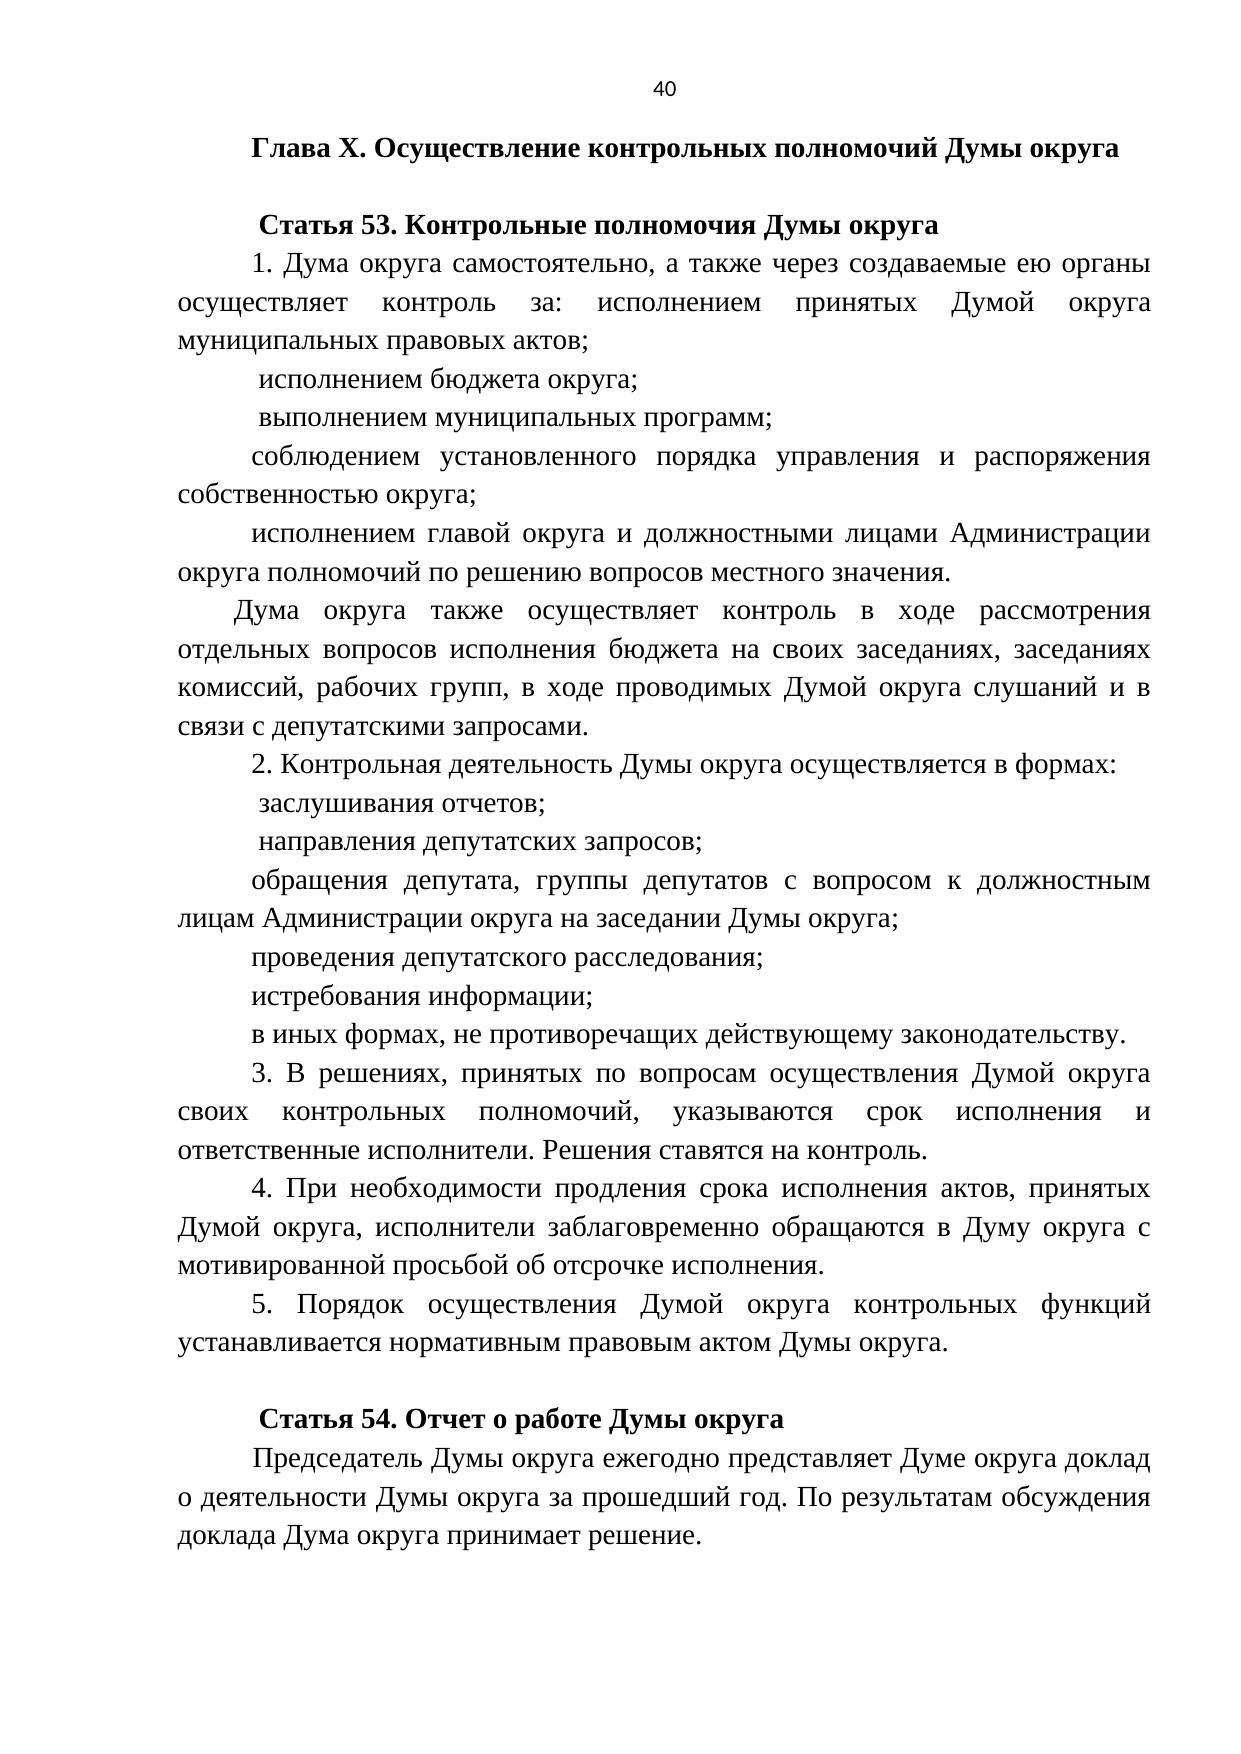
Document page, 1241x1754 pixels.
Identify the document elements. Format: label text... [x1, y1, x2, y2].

text Глава X. Осуществление контрольных полномочий Думы округа [177, 130, 1152, 163]
text 4. При необходимости продления срока исполнения актов, принятых Думой округа, исполнители заблаговременно обращаются в Думу округа с мотивированной просьбой об отсрочке исполнения. [177, 1170, 1152, 1281]
text исполнением бюджета округа; [177, 361, 1152, 394]
text соблюдением установленного порядка управления и распоряжения собственностью округа; [177, 438, 1152, 510]
text Дума округа также осуществляет контроль в ходе рассмотрения отдельных вопросов исполнения бюджета на своих заседаниях, заседаниях комиссий, рабочих групп, в ходе проводимых Думой округа слушаний и в связи с депутатскими запросами. [177, 592, 1152, 741]
text заслушивания отчетов; [177, 785, 1152, 818]
text в иных формах, не противоречащих действующему законодательству. [177, 1016, 1152, 1050]
text 3. В решениях, принятых по вопросам осуществления Думой округа своих контрольных полномочий, указываются срок исполнения и ответственные исполнители. Решения ставятся на контроль. [177, 1055, 1152, 1165]
text исполнением главой округа и должностными лицами Администрации округа полномочий по решению вопросов местного значения. [177, 515, 1152, 587]
text обращения депутата, группы депутатов с вопросом к должностным лицам Администрации округа на заседании Думы округа; [177, 862, 1152, 934]
text выполнением муниципальных программ; [177, 399, 1152, 433]
text Статья 53. Контрольные полномочия Думы округа [177, 207, 1152, 240]
text 2. Контрольная деятельность Думы округа осуществляется в формах: [177, 746, 1152, 780]
text направления депутатских запросов; [177, 823, 1152, 857]
text истребования информации; [177, 978, 1152, 1011]
text Статья 54. Отчет о работе Думы округа [177, 1402, 1152, 1435]
text Председатель Думы округа ежегодно представляет Думе округа доклад о деятельности Думы округа за прошедший год. По результатам обсуждения доклада Дума округа принимает решение. [177, 1440, 1152, 1551]
text проведения депутатского расследования; [177, 939, 1152, 973]
text 5. Порядок осуществления Думой округа контрольных функций устанавливается нормативным правовым актом Думы округа. [177, 1286, 1152, 1358]
text 1. Дума округа самостоятельно, а также через создаваемые ею органы осуществляет контроль за: исполнением принятых Думой округа муниципальных правовых актов; [177, 245, 1152, 356]
